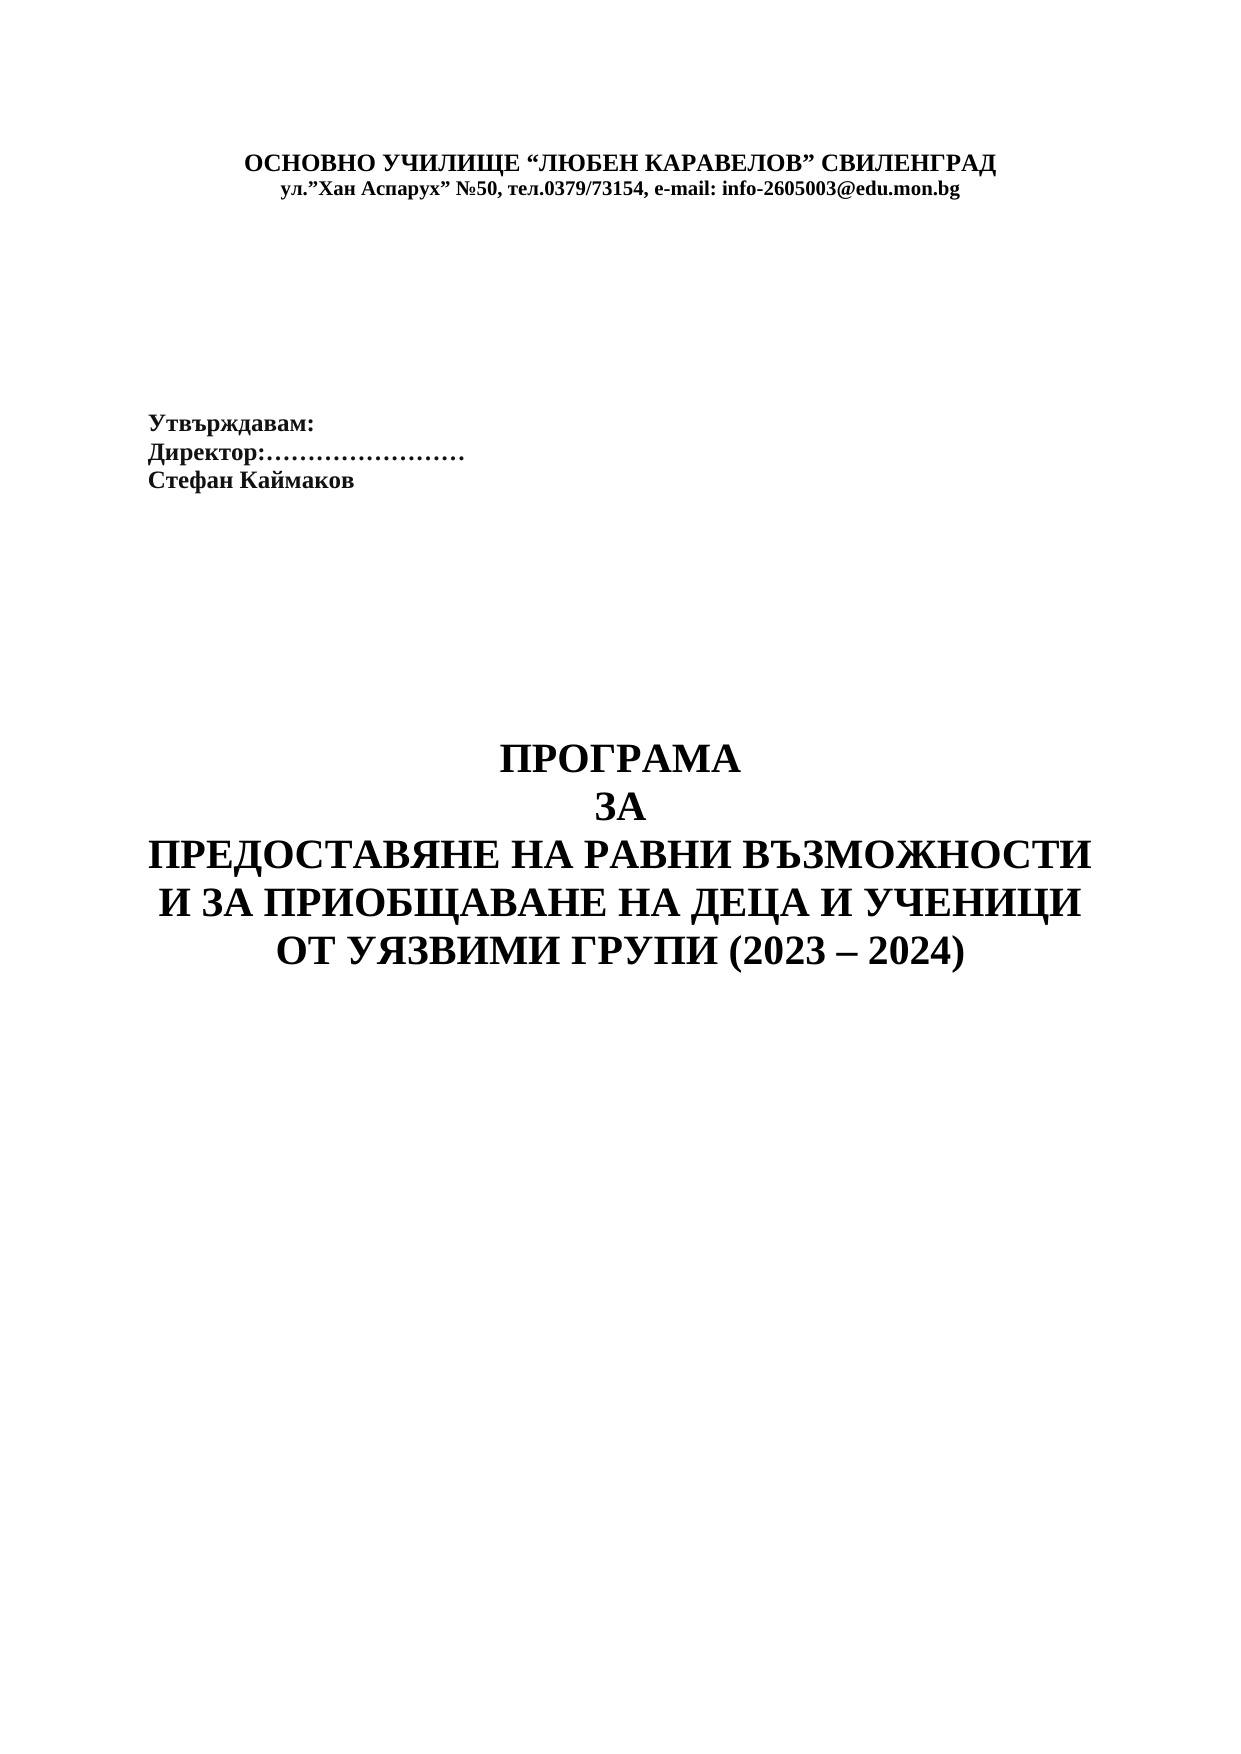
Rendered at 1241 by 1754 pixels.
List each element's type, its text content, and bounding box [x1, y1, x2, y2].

text Стефан Каймаков [148, 466, 1093, 494]
text Утвърждавам: [148, 408, 1093, 437]
text Директор:…………………… [148, 437, 1093, 466]
text ПРОГРАМА [148, 734, 1093, 782]
text ПРЕДОСТАВЯНЕ НА РАВНИ ВЪЗМОЖНОСТИ И ЗА ПРИОБЩАВАНЕ НА ДЕЦА И УЧЕНИЦИ ОТ УЯЗВИМИ ГРУПИ (2023 – 2024) [148, 830, 1093, 973]
text ул.”Хан Аспарух” №50, тел.0379/73154, e-mail: info-2605003@edu.mon.bg [148, 176, 1093, 200]
text ЗА [148, 782, 1093, 830]
text ОСНОВНО УЧИЛИЩЕ “ЛЮБЕН КАРАВЕЛОВ” СВИЛЕНГРАД [148, 148, 1093, 176]
